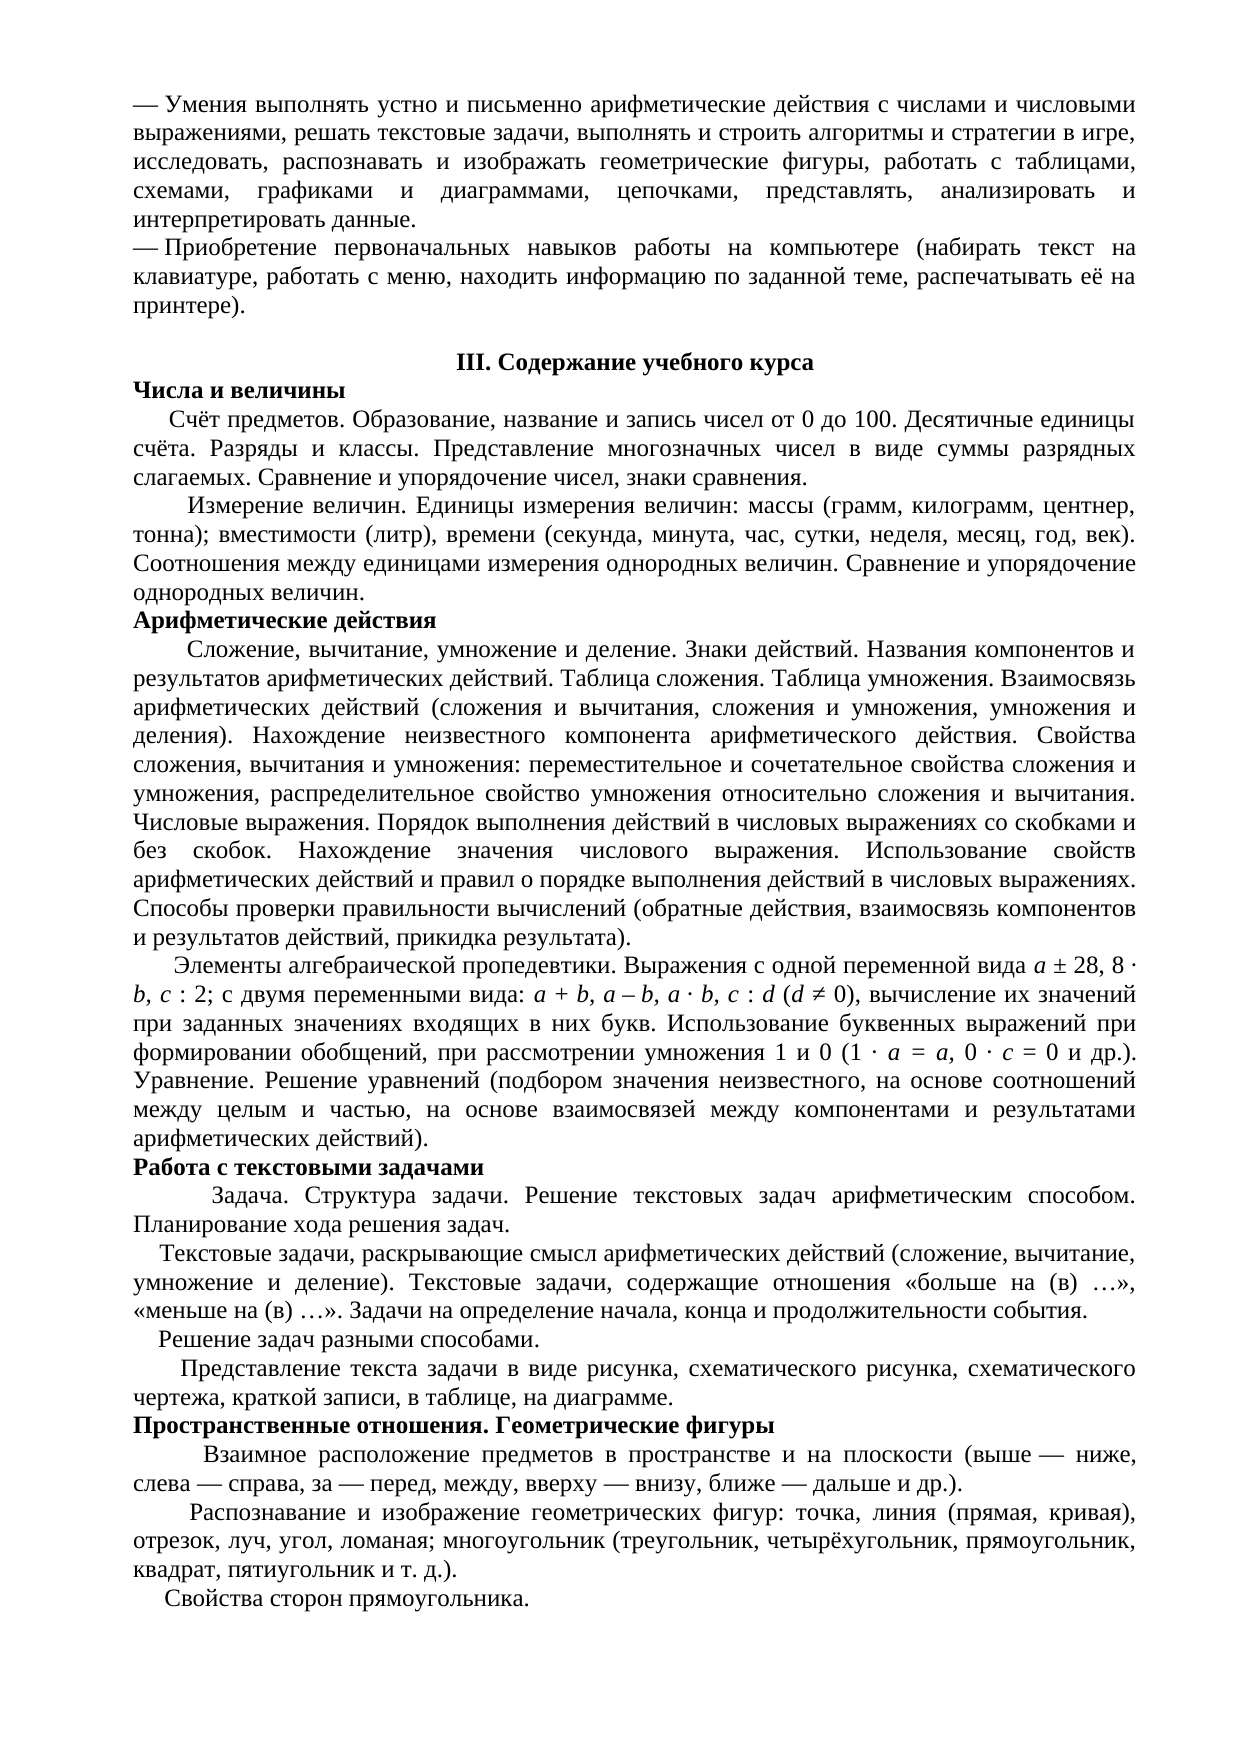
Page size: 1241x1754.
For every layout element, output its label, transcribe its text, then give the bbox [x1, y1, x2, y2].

text — Умения выполнять устно и письменно арифметические действия с числами и числовыми выражениями, решать текстовые задачи, выполнять и строить алгоритмы и стратегии в игре, исследовать, распознавать и изображать геометрические фигуры, работать с таблицами, схемами, графиками и диаграммами, цепочками, представлять, анализировать и интерпретировать данные. [133, 89, 1137, 232]
text Измерение величин. Единицы измерения величин: массы (грамм, килограмм, центнер, тонна); вместимости (литр), времени (секунда, минута, час, сутки, неделя, месяц, год, век). Соотношения между единицами измерения однородных величин. Сравнение и упорядочение однородных величин. [133, 490, 1137, 605]
text Счёт предметов. Образование, название и запись чисел от 0 до 100. Десятичные единицы счёта. Разряды и классы. Представление многозначных чисел в виде суммы разрядных слагаемых. Сравнение и упорядочение чисел, знаки сравнения. [133, 404, 1137, 490]
text III. Содержание учебного курса [133, 347, 1137, 375]
text Сложение, вычитание, умножение и деление. Знаки действий. Названия компонентов и результатов арифметических действий. Таблица сложения. Таблица умножения. Взаимосвязь арифметических действий (сложения и вычитания, сложения и умножения, умножения и деления). Нахождение неизвестного компонента арифметического действия. Свойства сложения, вычитания и умножения: переместительное и сочетательное свойства сложения и умножения, распределительное свойство умножения относительно сложения и вычитания. Числовые выражения. Порядок выполнения действий в числовых выражениях со скобками и без скобок. Нахождение значения числового выражения. Использование свойств арифметических действий и правил о порядке выполнения действий в числовых выражениях. Способы проверки правильности вычислений (обратные действия, взаимосвязь компонентов и результатов действий, прикидка результата). [133, 634, 1137, 950]
text Взаимное расположение предметов в пространстве и на плоскости (выше — ниже, слева — справа, за — перед, между, вверху — внизу, ближе — дальше и др.). [133, 1439, 1137, 1497]
text Текстовые задачи, раскрывающие смысл арифметических действий (сложение, вычитание, умножение и деление). Текстовые задачи, содержащие отношения «больше на (в) …», «меньше на (в) …». Задачи на определение начала, конца и продолжительности события. [133, 1238, 1137, 1324]
text Элементы алгебраической пропедевтики. Выражения с одной переменной вида a ± 28, 8 ∙ b, c : 2; с двумя переменными вида: a + b, а – b, a ∙ b, c : d (d ≠ 0), вычисление их значений при заданных значениях входящих в них букв. Использование буквенных выражений при формировании обобщений, при рассмотрении умножения 1 и 0 (1 ∙ а = а, 0 ∙ с = 0 и др.). Уравнение. Решение уравнений (подбором значения неизвестного, на основе соотношений между целым и частью, на основе взаимосвязей между компонентами и результатами арифметических действий). [133, 950, 1137, 1152]
text Распознавание и изображение геометрических фигур: точка, линия (прямая, кривая), отрезок, луч, угол, ломаная; многоугольник (треугольник, четырёхугольник, прямоугольник, квадрат, пятиугольник и т. д.). [133, 1497, 1137, 1583]
text Арифметические действия [133, 605, 1137, 634]
text Числа и величины [133, 375, 1137, 404]
text Свойства сторон прямоугольника. [133, 1583, 1137, 1612]
text Представление текста задачи в виде рисунка, схематического рисунка, схематического чертежа, краткой записи, в таблице, на диаграмме. [133, 1353, 1137, 1410]
text Работа с текстовыми задачами [133, 1152, 1137, 1180]
text Пространственные отношения. Геометрические фигуры [133, 1410, 1137, 1439]
text Решение задач разными способами. [133, 1324, 1137, 1353]
text — Приобретение первоначальных навыков работы на компьютере (набирать текст на клавиатуре, работать с меню, находить информацию по заданной теме, распечатывать её на принтере). [133, 232, 1137, 319]
text Задача. Структура задачи. Решение текстовых задач арифметическим способом. Планирование хода решения задач. [133, 1180, 1137, 1238]
